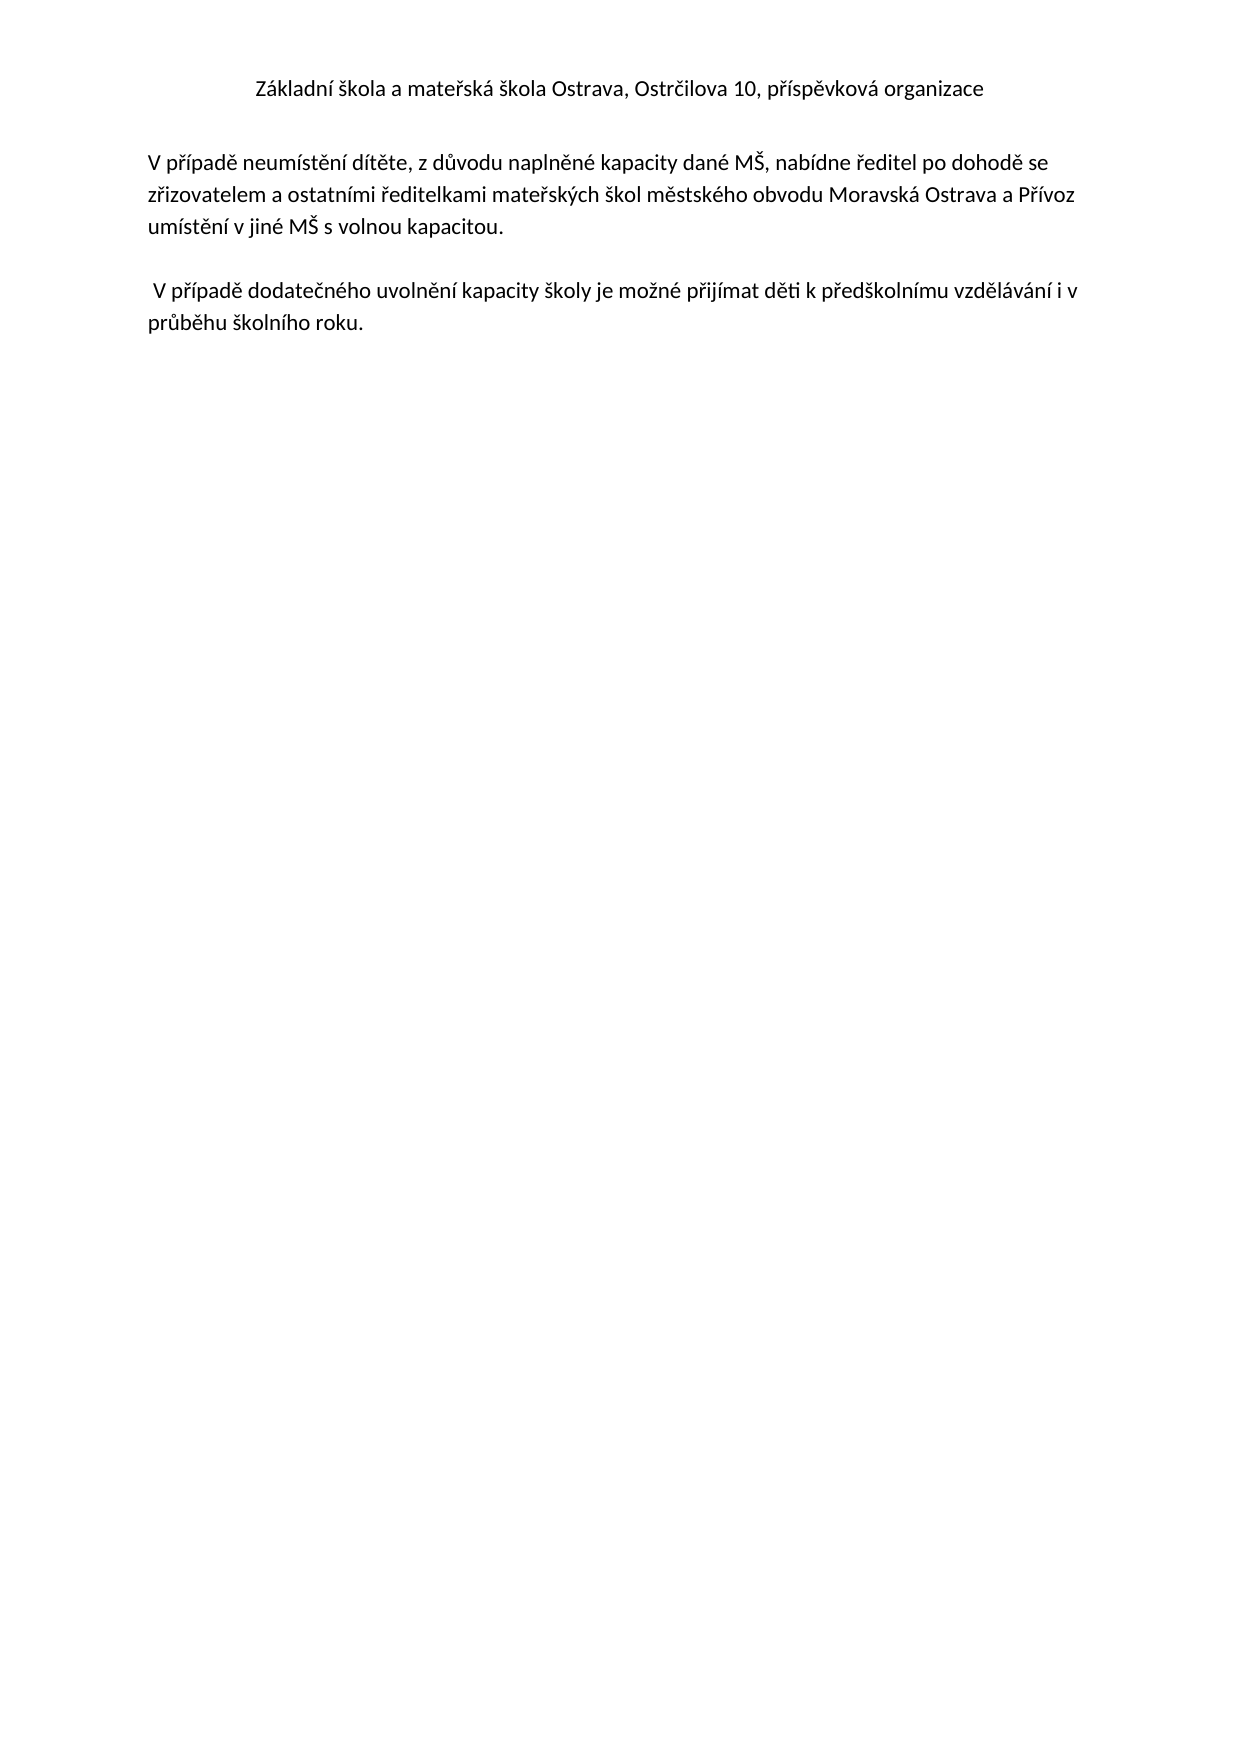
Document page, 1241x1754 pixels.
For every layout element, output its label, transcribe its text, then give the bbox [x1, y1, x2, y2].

text V případě dodatečného uvolnění kapacity školy je možné přijímat děti k předškolnímu vzdělávání i v průběhu školního roku. [148, 276, 1093, 337]
text V případě neumístění dítěte, z důvodu naplněné kapacity dané MŠ, nabídne ředitel po dohodě se zřizovatelem a ostatními ředitelkami mateřských škol městského obvodu Moravská Ostrava a Přívoz umístění v jiné MŠ s volnou kapacitou. [148, 148, 1093, 240]
